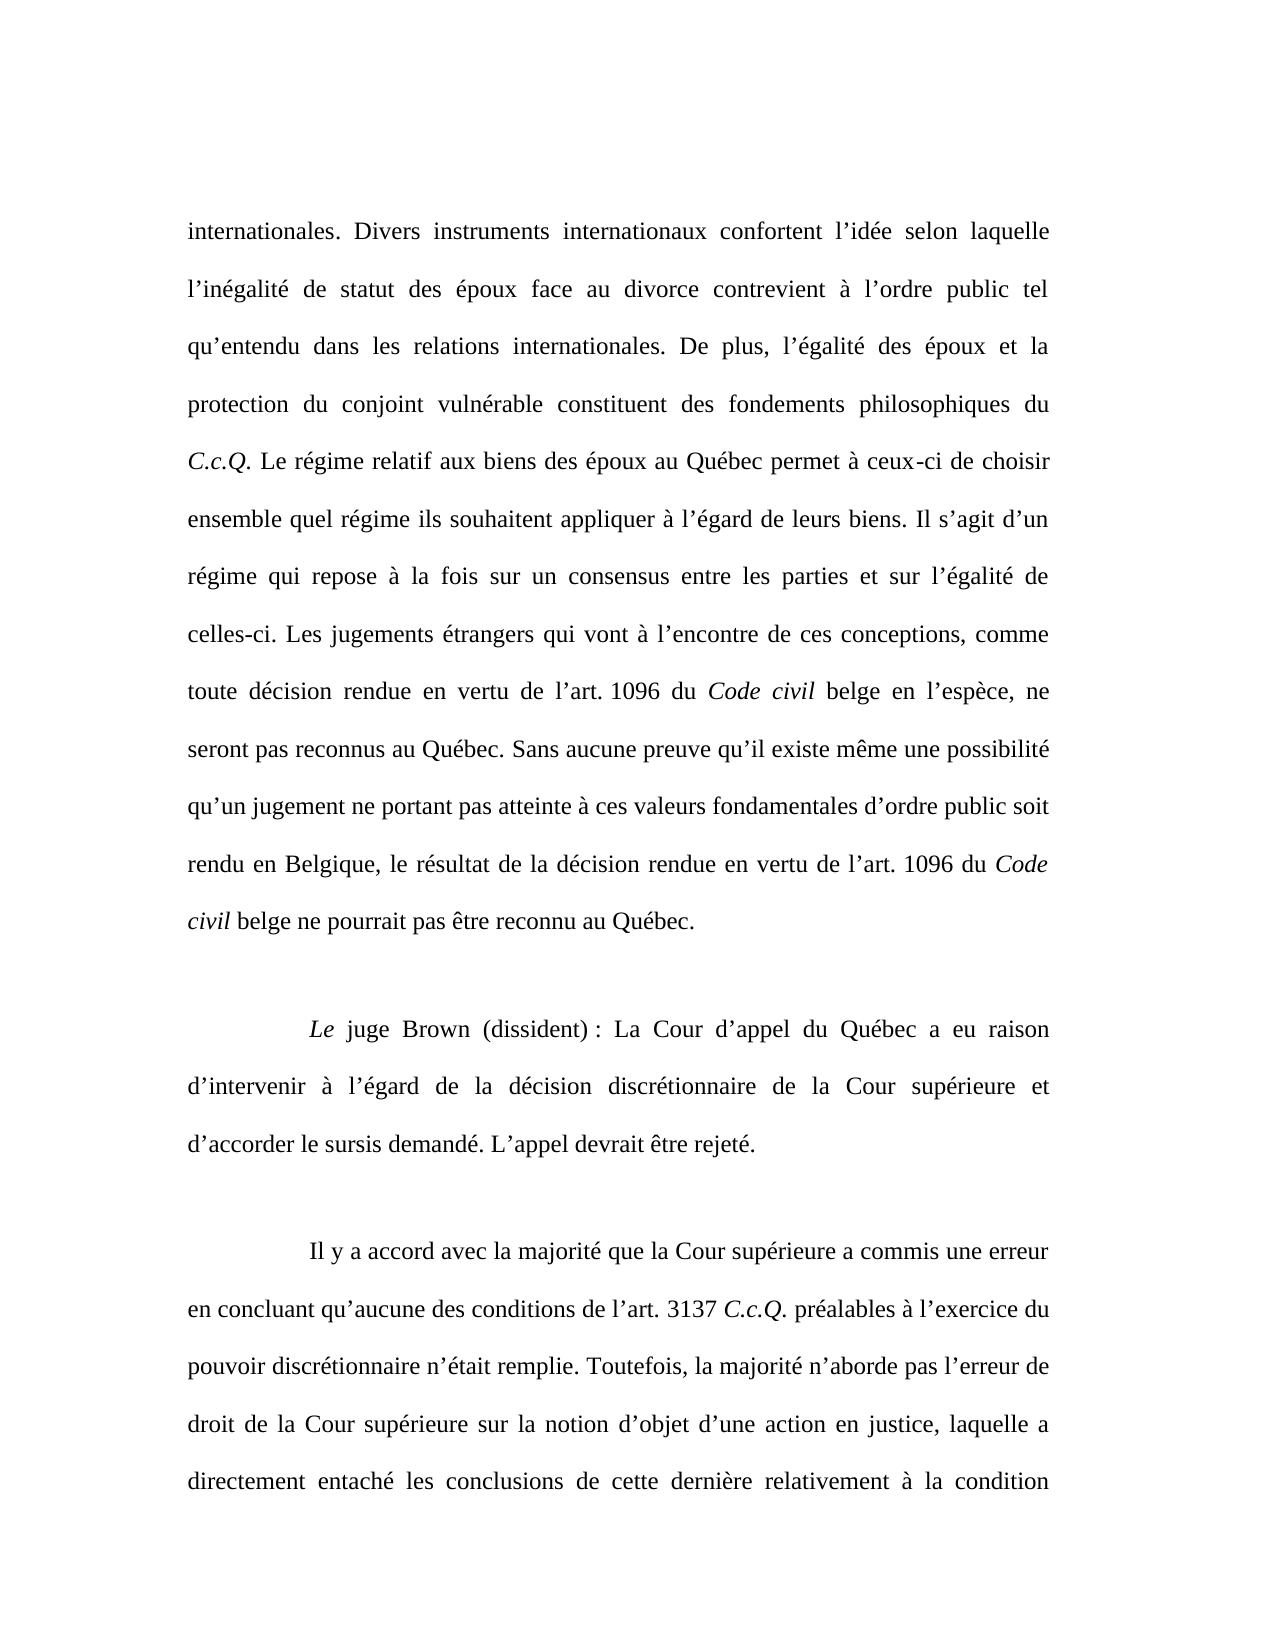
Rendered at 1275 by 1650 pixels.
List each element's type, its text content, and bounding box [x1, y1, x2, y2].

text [187, 1236, 1050, 1495]
text Le juge Brown (dissident) : La Cour d’appel du Québec a eu raison d’intervenir à l’égard de la décision discrétionnaire de la Cour supérieure et d’accorder le sursis demandé. L’appel devrait être rejeté. [187, 1014, 1050, 1158]
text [187, 216, 1050, 935]
